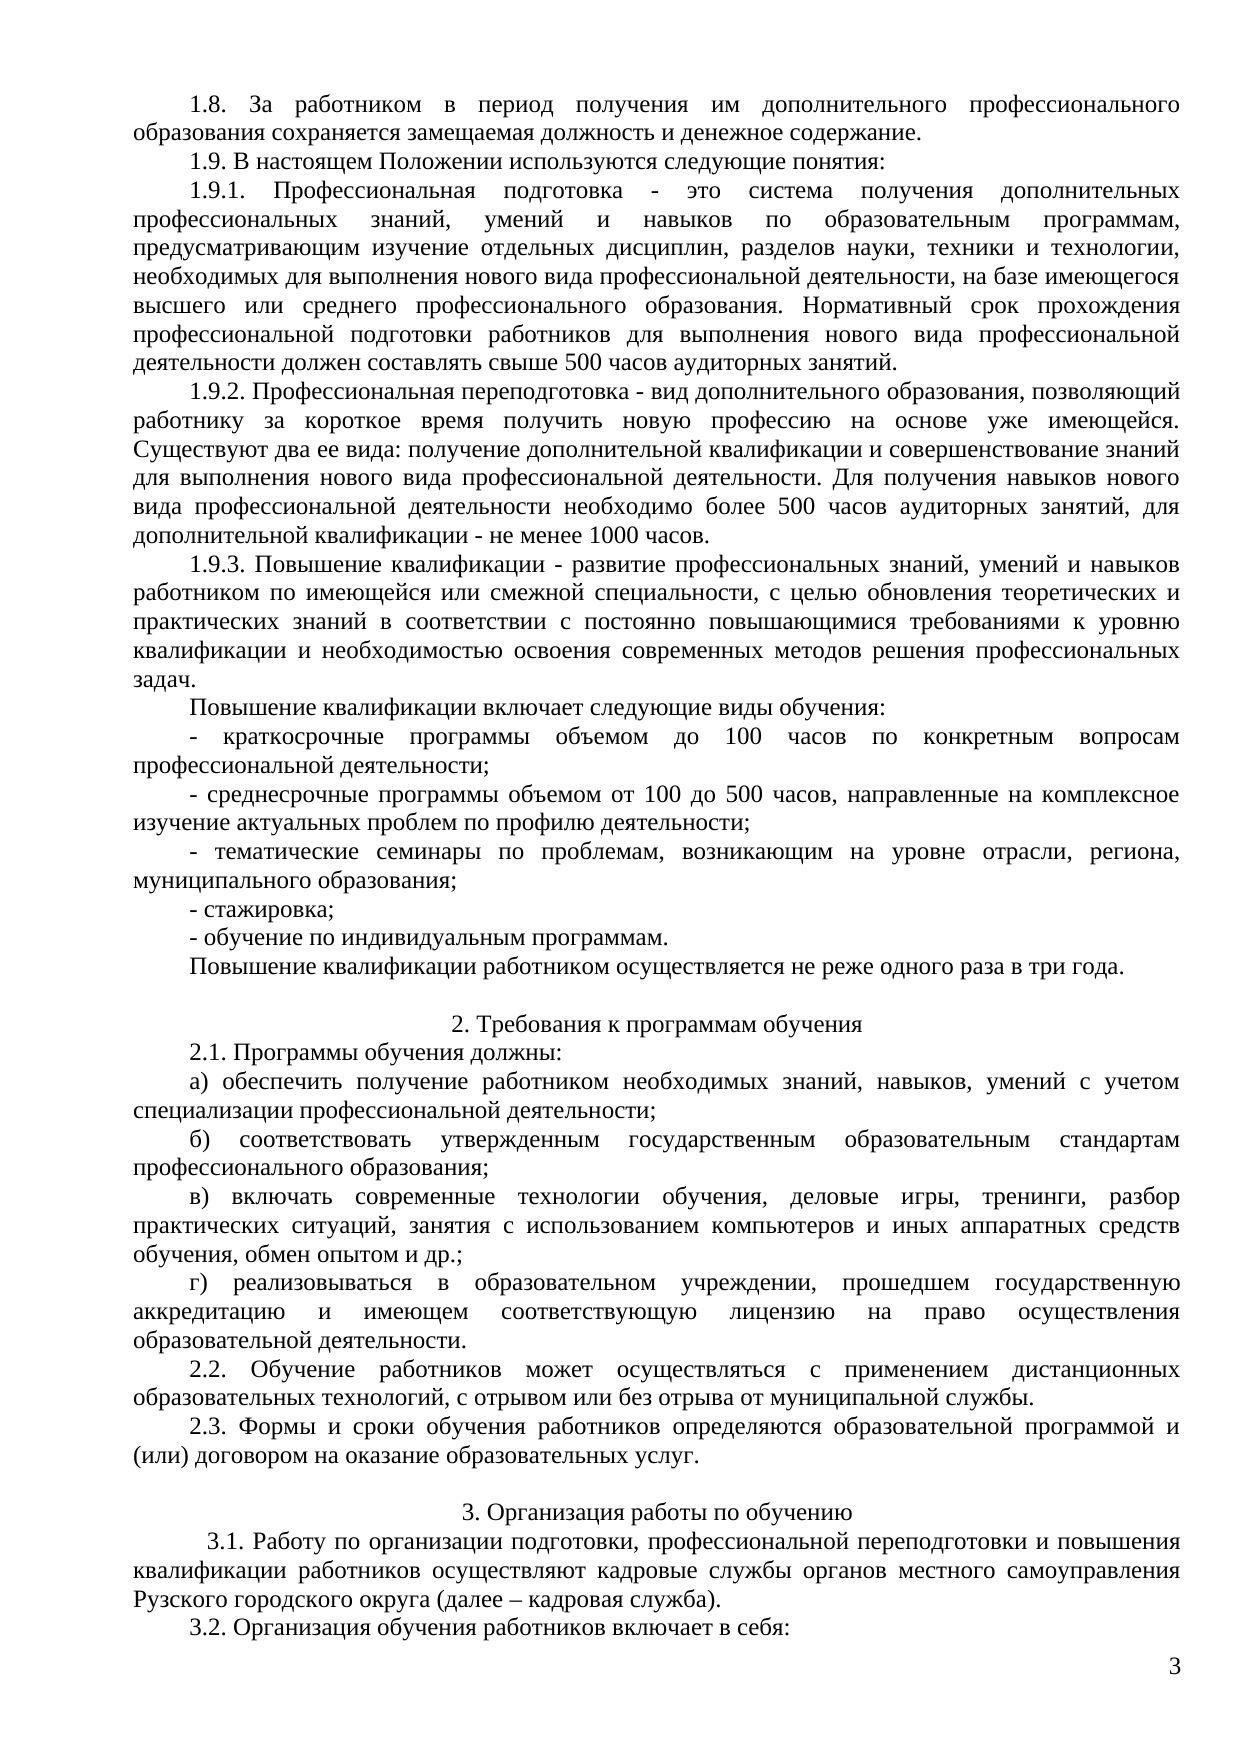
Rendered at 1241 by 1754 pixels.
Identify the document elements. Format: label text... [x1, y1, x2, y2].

text 3.1. Работу по организации подготовки, профессиональной переподготовки и повышения квалификации работников осуществляют кадровые службы органов местного самоуправления Рузского городского округа (далее – кадровая служба). [133, 1526, 1181, 1612]
text 1.9.3. Повышение квалификации - развитие профессиональных знаний, умений и навыков работником по имеющейся или смежной специальности, с целью обновления теоретических и практических знаний в соответствии с постоянно повышающимися требованиями к уровню квалификации и необходимостью освоения современных методов решения профессиональных задач. [133, 549, 1181, 692]
text 1.9.1. Профессиональная подготовка - это система получения дополнительных профессиональных знаний, умений и навыков по образовательным программам, предусматривающим изучение отдельных дисциплин, разделов науки, техники и технологии, необходимых для выполнения нового вида профессиональной деятельности, на базе имеющегося высшего или среднего профессионального образования. Нормативный срок прохождения профессиональной подготовки работников для выполнения нового вида профессиональной деятельности должен составлять свыше 500 часов аудиторных занятий. [133, 175, 1181, 376]
text 3. Организация работы по обучению [133, 1497, 1181, 1526]
text 1.9. В настоящем Положении используются следующие понятия: [133, 146, 1181, 175]
text 2.1. Программы обучения должны: [133, 1037, 1181, 1066]
text б) соответствовать утвержденным государственным образовательным стандартам профессионального образования; [133, 1124, 1181, 1181]
text - обучение по индивидуальным программам. [133, 922, 1181, 951]
text 2. Требования к программам обучения [133, 1009, 1181, 1037]
text 3.2. Организация обучения работников включает в себя: [133, 1612, 1181, 1641]
text - среднесрочные программы объемом от 100 до 500 часов, направленные на комплексное изучение актуальных проблем по профилю деятельности; [133, 779, 1181, 836]
text а) обеспечить получение работником необходимых знаний, навыков, умений с учетом специализации профессиональной деятельности; [133, 1066, 1181, 1124]
text Повышение квалификации работником осуществляется не реже одного раза в три года. [133, 951, 1181, 980]
text в) включать современные технологии обучения, деловые игры, тренинги, разбор практических ситуаций, занятия с использованием компьютеров и иных аппаратных средств обучения, обмен опытом и др.; [133, 1181, 1181, 1267]
text - тематические семинары по проблемам, возникающим на уровне отрасли, региона, муниципального образования; [133, 836, 1181, 894]
text г) реализовываться в образовательном учреждении, прошедшем государственную аккредитацию и имеющем соответствующую лицензию на право осуществления образовательной деятельности. [133, 1267, 1181, 1354]
text 1.8. За работником в период получения им дополнительного профессионального образования сохраняется замещаемая должность и денежное содержание. [133, 89, 1181, 146]
text - краткосрочные программы объемом до 100 часов по конкретным вопросам профессиональной деятельности; [133, 721, 1181, 779]
text 1.9.2. Профессиональная переподготовка - вид дополнительного образования, позволяющий работнику за короткое время получить новую профессию на основе уже имеющейся. Существуют два ее вида: получение дополнительной квалификации и совершенствование знаний для выполнения нового вида профессиональной деятельности. Для получения навыков нового вида профессиональной деятельности необходимо более 500 часов аудиторных занятий, для дополнительной квалификации - не менее 1000 часов. [133, 376, 1181, 549]
text Повышение квалификации включает следующие виды обучения: [133, 692, 1181, 721]
text 2.2. Обучение работников может осуществляться с применением дистанционных образовательных технологий, с отрывом или без отрыва от муниципальной службы. [133, 1354, 1181, 1411]
text - стажировка; [133, 894, 1181, 922]
text 2.3. Формы и сроки обучения работников определяются образовательной программой и (или) договором на оказание образовательных услуг. [133, 1411, 1181, 1469]
